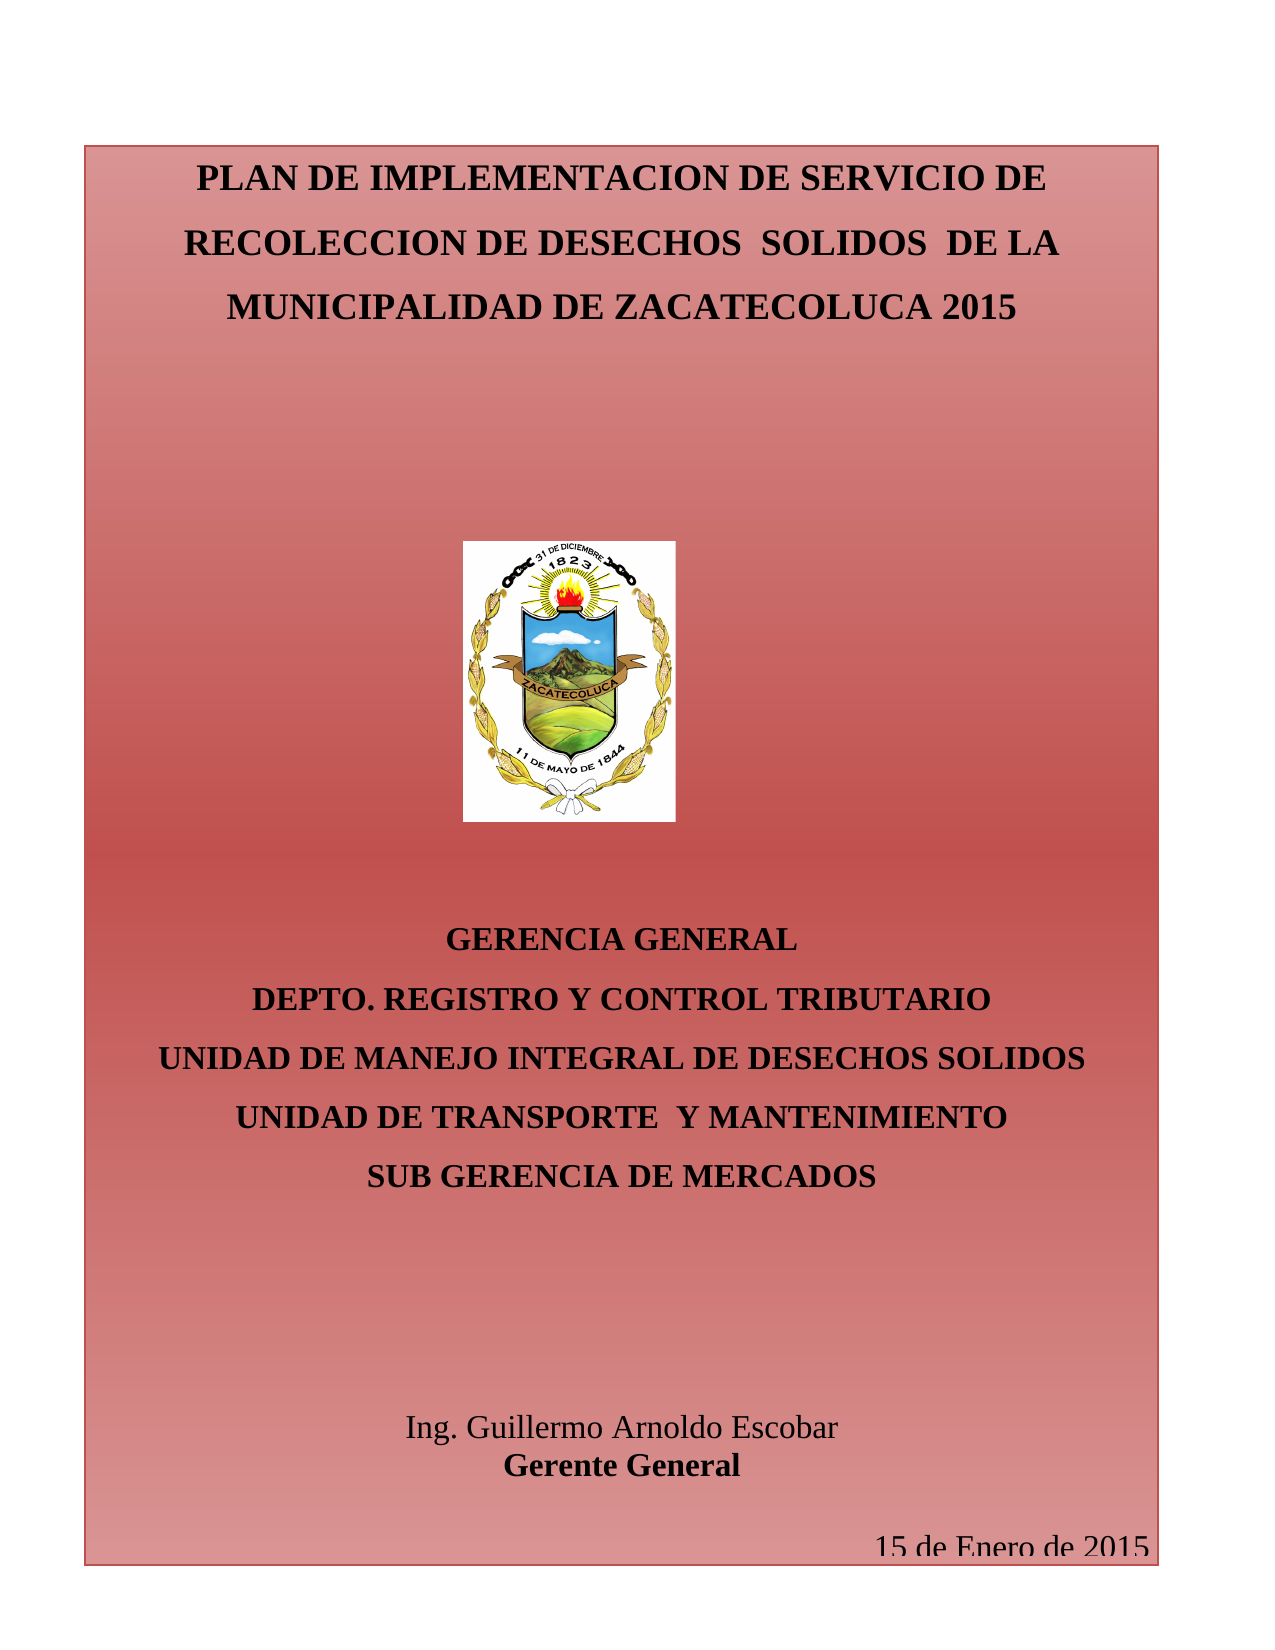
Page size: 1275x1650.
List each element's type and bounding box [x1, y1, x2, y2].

picture [463, 541, 676, 822]
